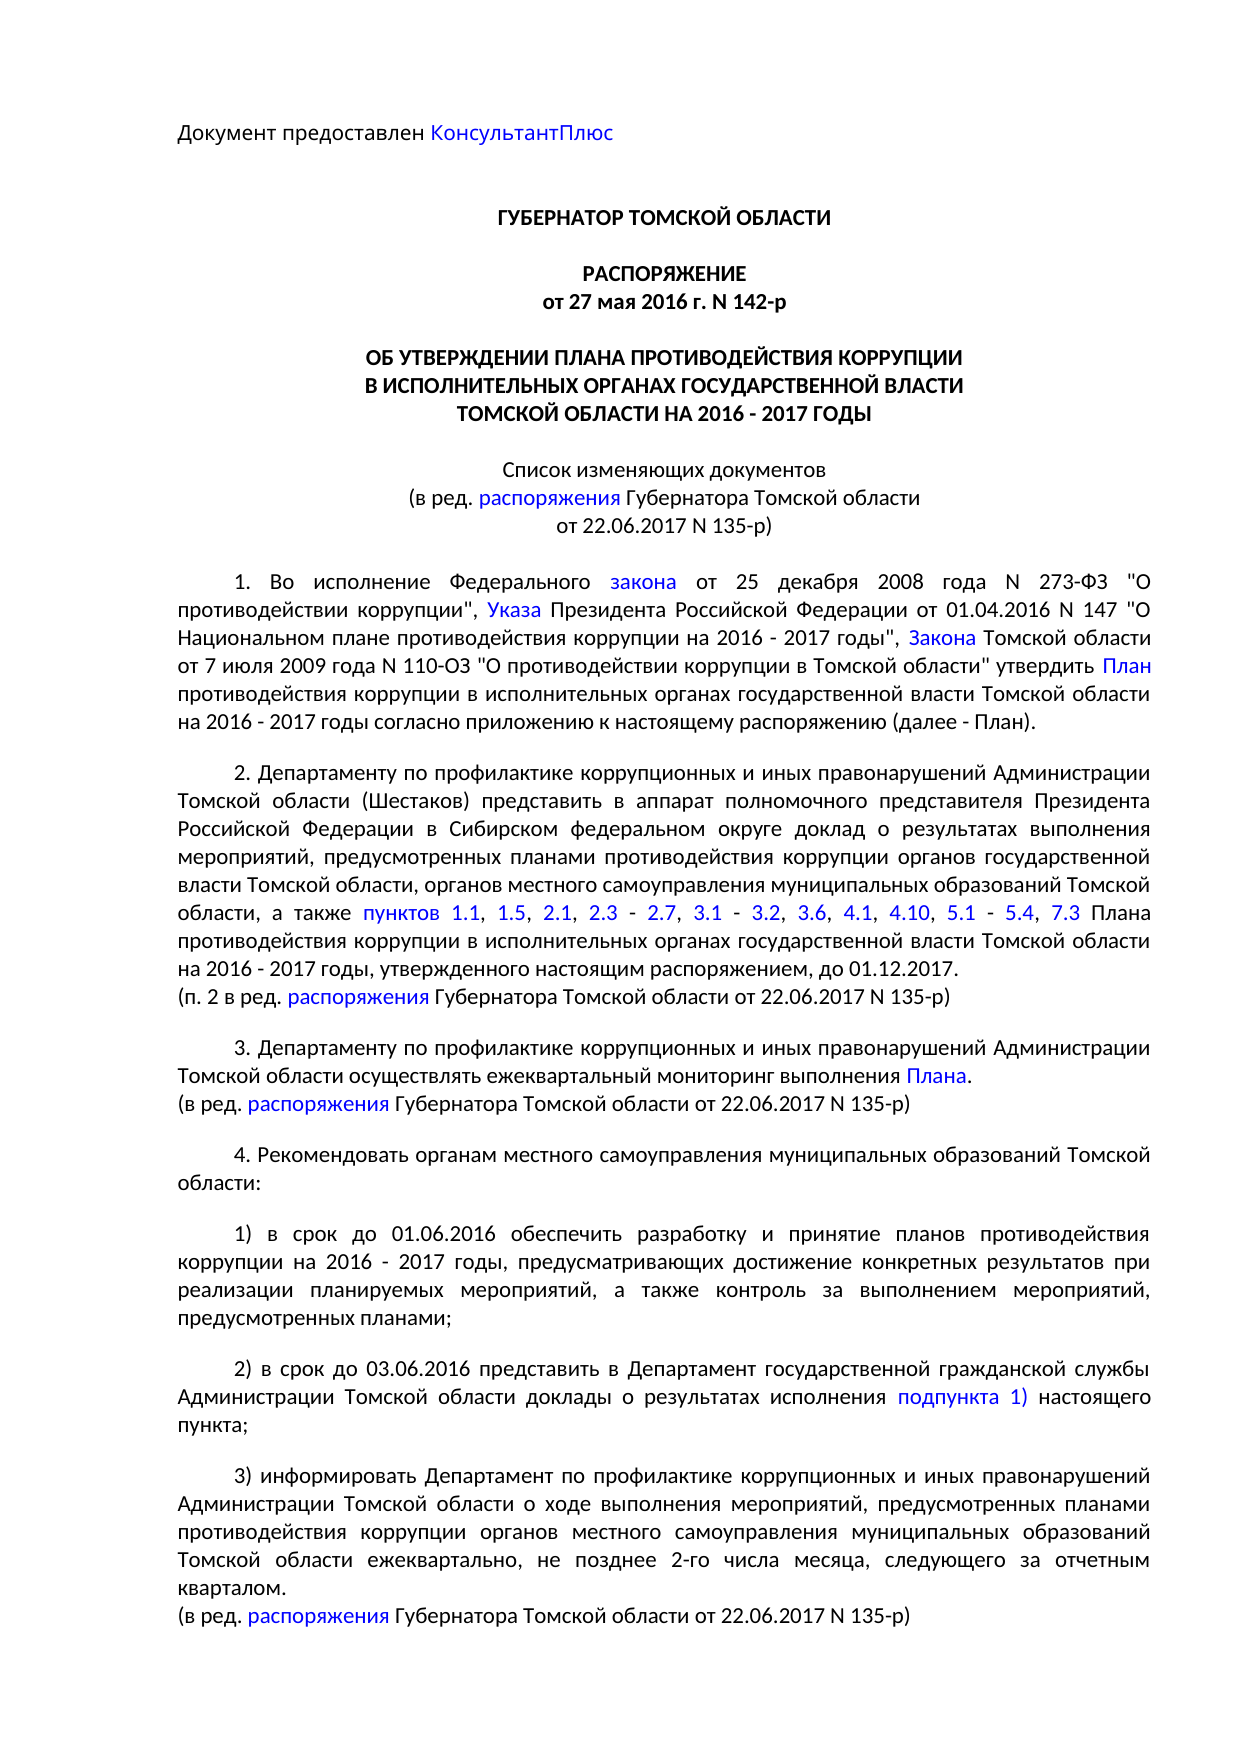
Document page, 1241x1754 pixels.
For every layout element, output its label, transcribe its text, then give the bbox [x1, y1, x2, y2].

title от 27 мая 2016 г. N 142-р [177, 287, 1152, 315]
title РАСПОРЯЖЕНИЕ [177, 259, 1152, 287]
text 1. Во исполнение Федерального закона от 25 декабря 2008 года N 273-ФЗ "О противодействии коррупции", Указа Президента Российской Федерации от 01.04.2016 N 147 "О Национальном плане противодействия коррупции на 2016 - 2017 годы", Закона Томской области от 7 июля 2009 года N 110-ОЗ "О противодействии коррупции в Томской области" утвердить План противодействия коррупции в исполнительных органах государственной власти Томской области на 2016 - 2017 годы согласно приложению к настоящему распоряжению (далее - План). [177, 567, 1152, 735]
text (в ред. распоряжения Губернатора Томской области [177, 483, 1152, 511]
title ТОМСКОЙ ОБЛАСТИ НА 2016 - 2017 ГОДЫ [177, 399, 1152, 427]
title ОБ УТВЕРЖДЕНИИ ПЛАНА ПРОТИВОДЕЙСТВИЯ КОРРУПЦИИ [177, 343, 1152, 371]
text 4. Рекомендовать органам местного самоуправления муниципальных образований Томской области: [177, 1140, 1152, 1196]
text 3) информировать Департамент по профилактике коррупционных и иных правонарушений Администрации Томской области о ходе выполнения мероприятий, предусмотренных планами противодействия коррупции органов местного самоуправления муниципальных образований Томской области ежеквартально, не позднее 2-го числа месяца, следующего за отчетным кварталом. [177, 1461, 1152, 1601]
text (в ред. распоряжения Губернатора Томской области от 22.06.2017 N 135-р) [177, 1089, 1152, 1117]
text от 22.06.2017 N 135-р) [177, 511, 1152, 539]
text 1) в срок до 01.06.2016 обеспечить разработку и принятие планов противодействия коррупции на 2016 - 2017 годы, предусматривающих достижение конкретных результатов при реализации планируемых мероприятий, а также контроль за выполнением мероприятий, предусмотренных планами; [177, 1219, 1152, 1331]
title В ИСПОЛНИТЕЛЬНЫХ ОРГАНАХ ГОСУДАРСТВЕННОЙ ВЛАСТИ [177, 371, 1152, 399]
text (в ред. распоряжения Губернатора Томской области от 22.06.2017 N 135-р) [177, 1601, 1152, 1629]
title ГУБЕРНАТОР ТОМСКОЙ ОБЛАСТИ [177, 203, 1152, 231]
title Документ предоставлен КонсультантПлюс [177, 118, 1152, 175]
text (п. 2 в ред. распоряжения Губернатора Томской области от 22.06.2017 N 135-р) [177, 982, 1152, 1011]
text Список изменяющих документов [177, 455, 1152, 483]
text 2. Департаменту по профилактике коррупционных и иных правонарушений Администрации Томской области (Шестаков) представить в аппарат полномочного представителя Президента Российской Федерации в Сибирском федеральном округе доклад о результатах выполнения мероприятий, предусмотренных планами противодействия коррупции органов государственной власти Томской области, органов местного самоуправления муниципальных образований Томской области, а также пунктов 1.1, 1.5, 2.1, 2.3 - 2.7, 3.1 - 3.2, 3.6, 4.1, 4.10, 5.1 - 5.4, 7.3 Плана противодействия коррупции в исполнительных органах государственной власти Томской области на 2016 - 2017 годы, утвержденного настоящим распоряжением, до 01.12.2017. [177, 758, 1152, 982]
text 3. Департаменту по профилактике коррупционных и иных правонарушений Администрации Томской области осуществлять ежеквартальный мониторинг выполнения Плана. [177, 1033, 1152, 1089]
text 2) в срок до 03.06.2016 представить в Департамент государственной гражданской службы Администрации Томской области доклады о результатах исполнения подпункта 1) настоящего пункта; [177, 1354, 1152, 1438]
